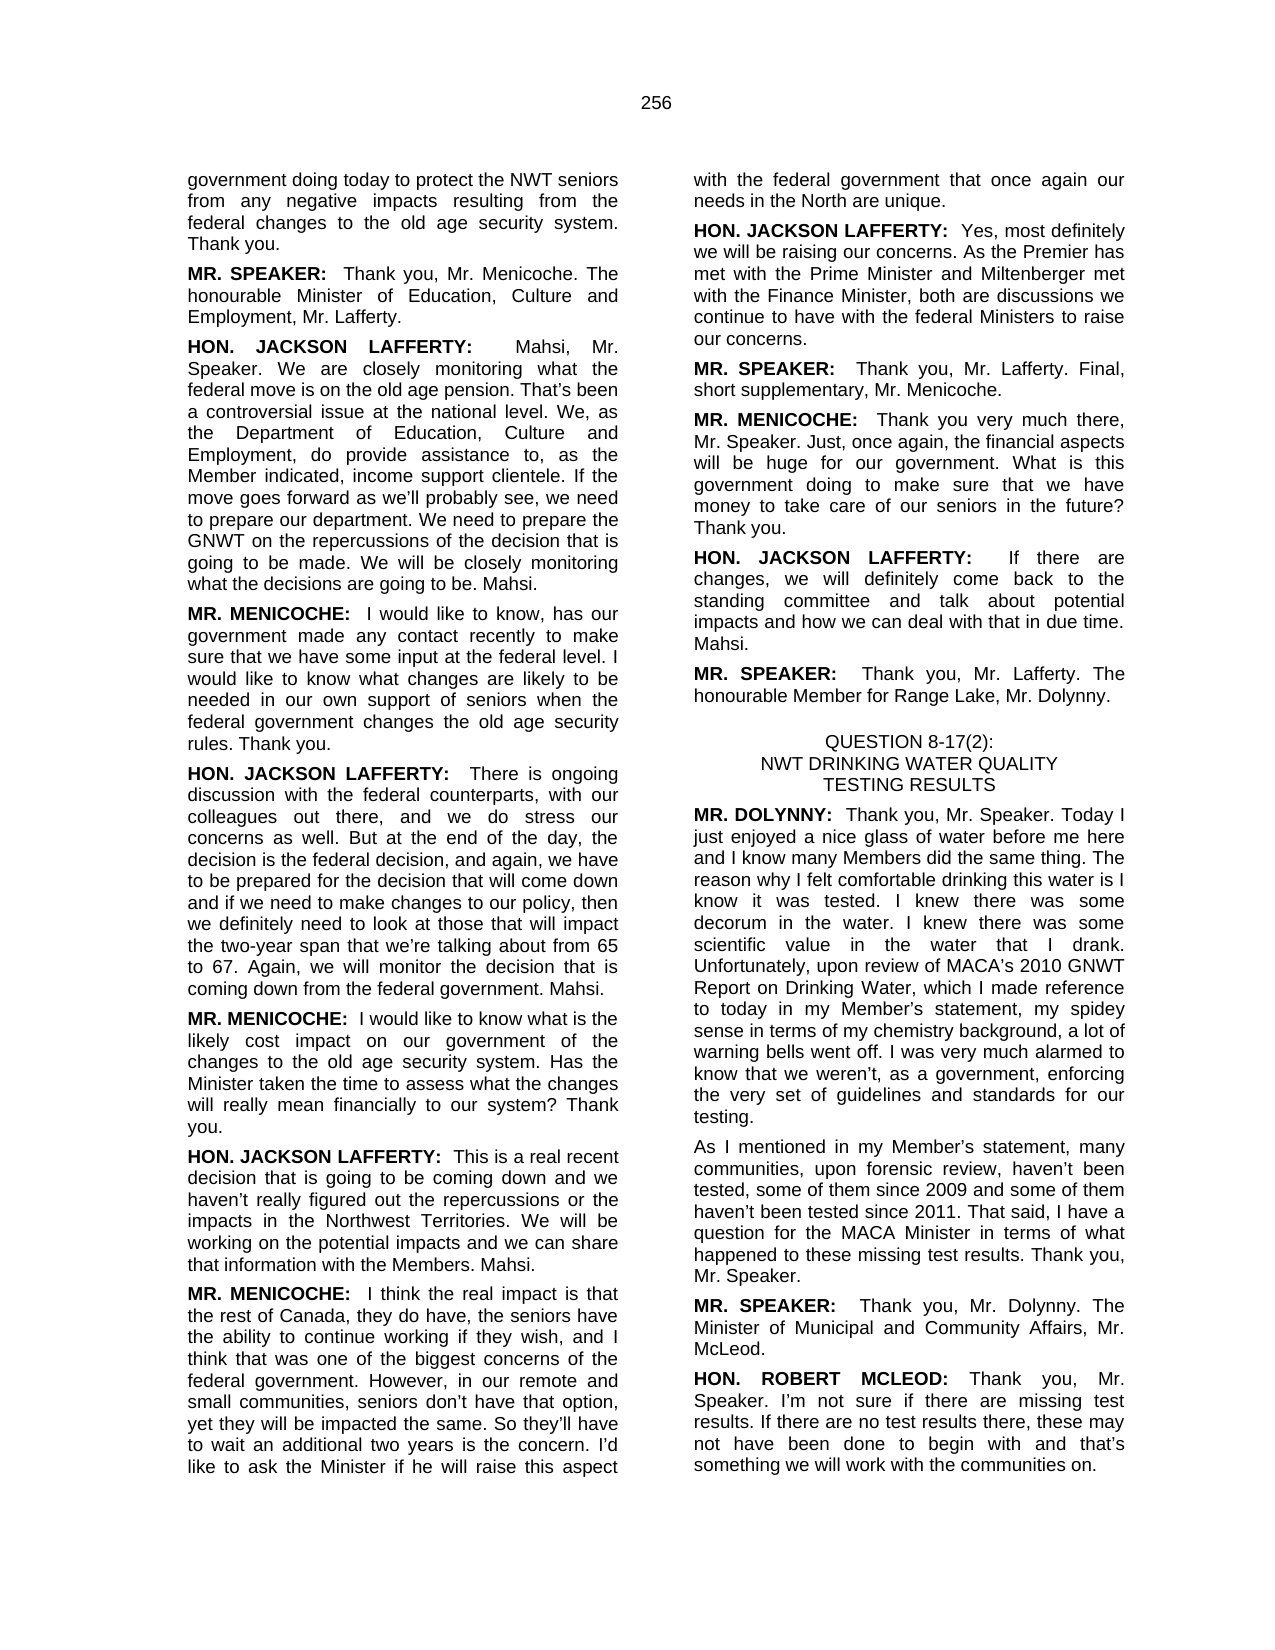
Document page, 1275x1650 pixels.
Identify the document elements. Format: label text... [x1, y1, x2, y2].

text MR. MENICOCHE: I would like to know what is the likely cost impact on our government of the changes to the old age security system. Has the Minister taken the time to assess what the changes will really mean financially to our system? Thank you. [187, 1008, 619, 1137]
text HON. JACKSON LAFFERTY: There is ongoing discussion with the federal counterparts, with our colleagues out there, and we do stress our concerns as well. But at the end of the day, the decision is the federal decision, and again, we have to be prepared for the decision that will come down and if we need to make changes to our policy, then we definitely need to look at those that will impact the two-year span that we’re talking about from 65 to 67. Again, we will monitor the decision that is coming down from the federal government. Mahsi. [187, 762, 619, 999]
text HON. JACKSON LAFFERTY: Mahsi, Mr. Speaker. We are closely monitoring what the federal move is on the old age pension. That’s been a controversial issue at the national level. We, as the Department of Education, Culture and Employment, do provide assistance to, as the Member indicated, income support clientele. If the move goes forward as we’ll probably see, we need to prepare our department. We need to prepare the GNWT on the repercussions of the decision that is going to be made. We will be closely monitoring what the decisions are going to be. Mahsi. [187, 336, 619, 595]
text MR. SPEAKER: Thank you, Mr. Lafferty. The honourable Member for Range Lake, Mr. Dolynny. [694, 663, 1125, 706]
text MR. MENICOCHE: I think the real impact is that the rest of Canada, they do have, the seniors have the ability to continue working if they wish, and I think that was one of the biggest concerns of the federal government. However, in our remote and small communities, seniors don’t have that option, yet they will be impacted the same. So they’ll have to wait an additional two years is the concern. I’d like to ask the Minister if he will raise this aspect with the federal government that once again our needs in the North are unique. [187, 1283, 619, 1477]
text HON. ROBERT MCLEOD: Thank you, Mr. Speaker. I’m not sure if there are missing test results. If there are no test results there, these may not have been done to begin with and that’s something we will work with the communities on. [694, 1368, 1125, 1476]
text HON. JACKSON LAFFERTY: This is a real recent decision that is going to be coming down and we haven’t really figured out the repercussions or the impacts in the Northwest Territories. We will be working on the potential impacts and we can share that information with the Members. Mahsi. [187, 1146, 619, 1275]
text MR. MENICOCHE: Thank you very much there, Mr. Speaker. Just, once again, the financial aspects will be huge for our government. What is this government doing to make sure that we have money to take care of our seniors in the future? Thank you. [694, 409, 1125, 538]
text MR. SPEAKER: Thank you, Mr. Dolynny. The Minister of Municipal and Community Affairs, Mr. McLeod. [694, 1295, 1125, 1360]
text MR. SPEAKER: Thank you, Mr. Menicoche. The honourable Minister of Education, Culture and Employment, Mr. Lafferty. [187, 263, 619, 328]
text As I mentioned in my Member’s statement, many communities, upon forensic review, haven’t been tested, some of them since 2009 and some of them haven’t been tested since 2011. That said, I have a question for the MACA Minister in terms of what happened to these missing test results. Thank you, Mr. Speaker. [694, 1136, 1125, 1287]
text MR. MENICOCHE: I would like to know, has our government made any contact recently to make sure that we have some input at the federal level. I would like to know what changes are likely to be needed in our own support of seniors when the federal government changes the old age security rules. Thank you. [187, 603, 619, 754]
text MR. SPEAKER: Thank you, Mr. Lafferty. Final, short supplementary, Mr. Menicoche. [694, 357, 1125, 401]
text MR. DOLYNNY: Thank you, Mr. Speaker. Today I just enjoyed a nice glass of water before me here and I know many Members did the same thing. The reason why I felt comfortable drinking this water is I know it was tested. I knew there was some decorum in the water. I knew there was some scientific value in the water that I drank. Unfortunately, upon review of MACA’s 2010 GNWT Report on Drinking Water, which I made reference to today in my Member’s statement, my spidey sense in terms of my chemistry background, a lot of warning bells went off. I was very much alarmed to know that we weren’t, as a government, enforcing the very set of guidelines and standards for our testing. [694, 804, 1125, 1127]
subtitle QUESTION 8-17(2): NWT DRINKING WATER QUALITY TESTING RESULTS [694, 731, 1125, 796]
text HON. JACKSON LAFFERTY: If there are changes, we will definitely come back to the standing committee and talk about potential impacts and how we can deal with that in due time. Mahsi. [694, 547, 1125, 654]
text HON. JACKSON LAFFERTY: Yes, most definitely we will be raising our concerns. As the Premier has met with the Prime Minister and Miltenberger met with the Finance Minister, both are discussions we continue to have with the federal Ministers to raise our concerns. [694, 220, 1125, 349]
